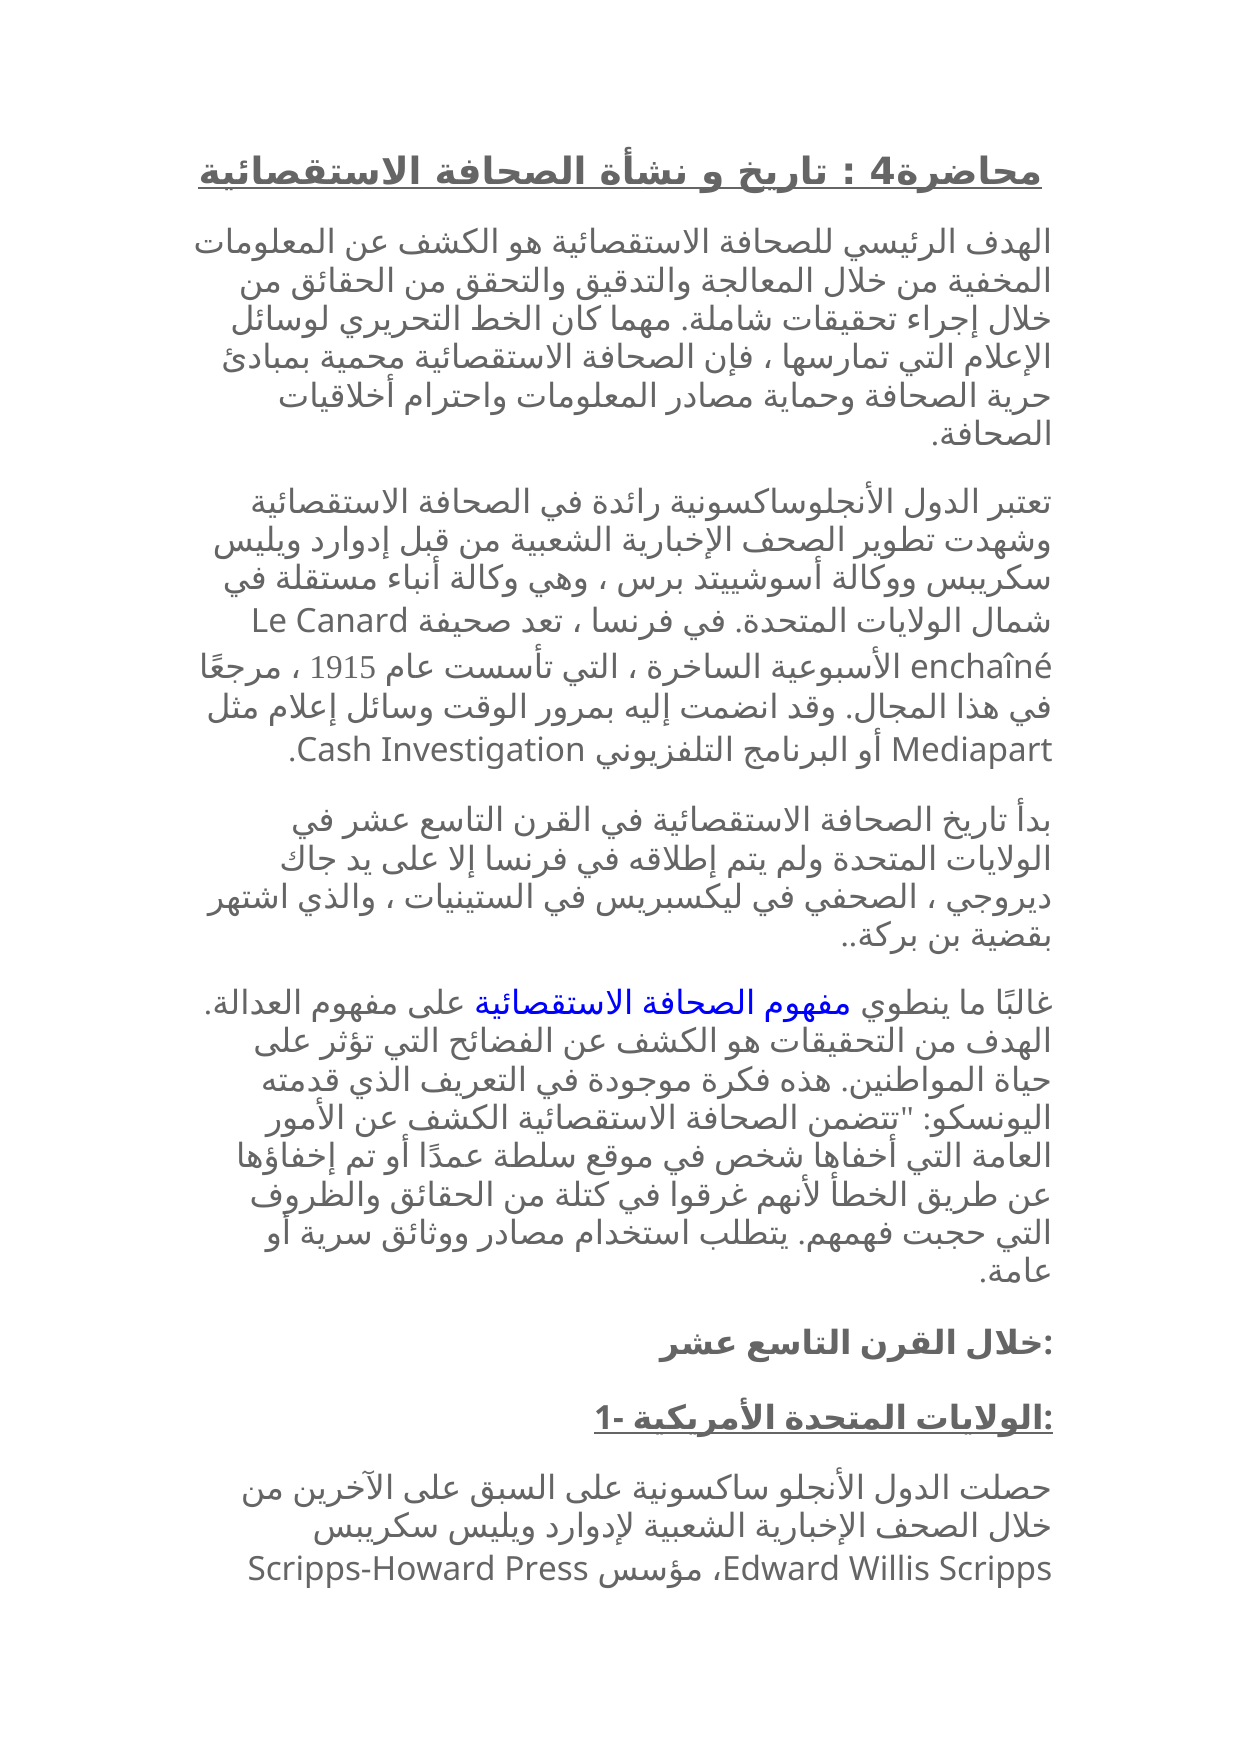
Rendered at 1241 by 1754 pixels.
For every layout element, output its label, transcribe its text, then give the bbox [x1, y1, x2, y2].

text محاضرة4 : تاريخ و نشأة الصحافة الاستقصائية [187, 150, 1053, 194]
text 1- الولايات المتحدة الأمريكية: [225, 1394, 1053, 1439]
text بدأ تاريخ الصحافة الاستقصائية في القرن التاسع عشر في الولايات المتحدة ولم يتم إطلاقه في فرنسا إلا على يد جاك ديروجي ، الصحفي في ليكسبريس في الستينيات ، والذي اشتهر بقضية بن بركة.. [187, 801, 1053, 954]
text الهدف الرئيسي للصحافة الاستقصائية هو الكشف عن المعلومات المخفية من خلال المعالجة والتدقيق والتحقق من الحقائق من خلال إجراء تحقيقات شاملة. مهما كان الخط التحريري لوسائل الإعلام التي تمارسها ، فإن الصحافة الاستقصائية محمية بمبادئ حرية الصحافة وحماية مصادر المعلومات واحترام أخلاقيات الصحافة. [187, 223, 1053, 453]
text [187, 1468, 1053, 1590]
text تعتبر الدول الأنجلوساكسونية رائدة في الصحافة الاستقصائية وشهدت تطوير الصحف الإخبارية الشعبية من قبل إدوارد ويليس سكريبس ووكالة أسوشييتد برس ، وهي وكالة أنباء مستقلة في شمال الولايات المتحدة. في فرنسا ، تعد صحيفة Le Canard enchaîné الأسبوعية الساخرة ، التي تأسست عام 1915 ، مرجعًا في هذا المجال. وقد انضمت إليه بمرور الوقت وسائل إعلام مثل Mediapart أو البرنامج التلفزيوني Cash Investigation. [187, 482, 1053, 772]
text خلال القرن التاسع عشر: [187, 1319, 1053, 1364]
text غالبًا ما ينطوي مفهوم الصحافة الاستقصائية على مفهوم العدالة. الهدف من التحقيقات هو الكشف عن الفضائح التي تؤثر على حياة المواطنين. هذه فكرة موجودة في التعريف الذي قدمته اليونسكو: "تتضمن الصحافة الاستقصائية الكشف عن الأمور العامة التي أخفاها شخص في موقع سلطة عمدًا أو تم إخفاؤها عن طريق الخطأ لأنهم غرقوا في كتلة من الحقائق والظروف التي حجبت فهمهم. يتطلب استخدام مصادر ووثائق سرية أو عامة. [187, 983, 1053, 1290]
